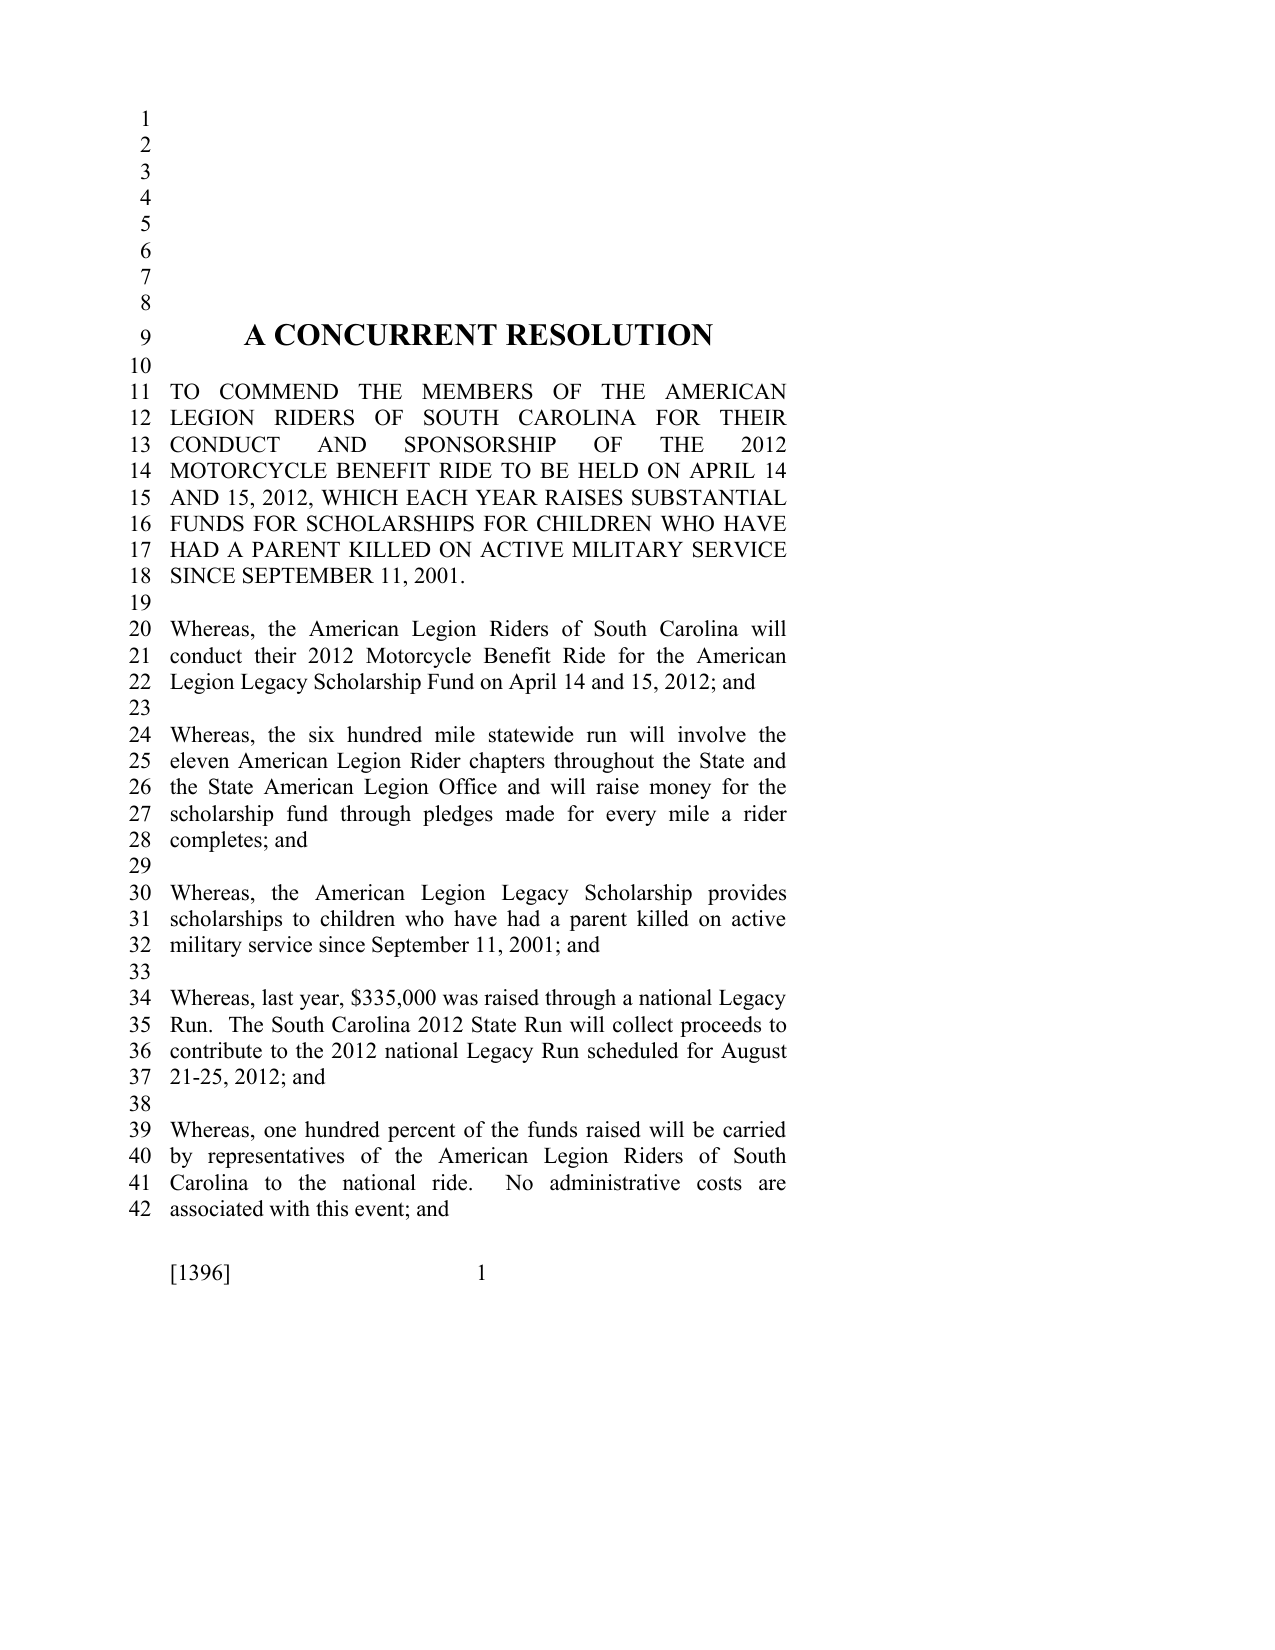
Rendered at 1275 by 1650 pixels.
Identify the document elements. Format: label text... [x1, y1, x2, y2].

text Whereas, last year, $335,000 was raised through a national Legacy Run. The South Carolina 2012 State Run will collect proceeds to contribute to the 2012 national Legacy Run scheduled for August 21-25, 2012; and [169, 984, 787, 1090]
text TO COMMEND THE MEMBERS OF THE AMERICAN LEGION RIDERS OF SOUTH CAROLINA FOR THEIR CONDUCT AND SPONSORSHIP OF THE 2012 MOTORCYCLE BENEFIT RIDE TO BE HELD ON APRIL 14 AND 15, 2012, WHICH EACH YEAR RAISES SUBSTANTIAL FUNDS FOR SCHOLARSHIPS FOR CHILDREN WHO HAVE HAD A PARENT KILLED ON ACTIVE MILITARY SERVICE SINCE SEPTEMBER 11, 2001. [169, 378, 787, 589]
text Whereas, the American Legion Legacy Scholarship provides scholarships to children who have had a parent killed on active military service since September 11, 2001; and [169, 879, 787, 958]
text Whereas, the American Legion Riders of South Carolina will conduct their 2012 Motorcycle Benefit Ride for the American Legion Legacy Scholarship Fund on April 14 and 15, 2012; and [169, 615, 787, 694]
text Whereas, one hundred percent of the funds raised will be carried by representatives of the American Legion Riders of South Carolina to the national ride. No administrative costs are associated with this event; and [169, 1116, 787, 1221]
text Whereas, the six hundred mile statewide run will involve the eleven American Legion Rider chapters throughout the State and the State American Legion Office and will raise money for the scholarship fund through pledges made for every mile a rider completes; and [169, 721, 787, 852]
text A CONCURRENT RESOLUTION [169, 316, 787, 352]
